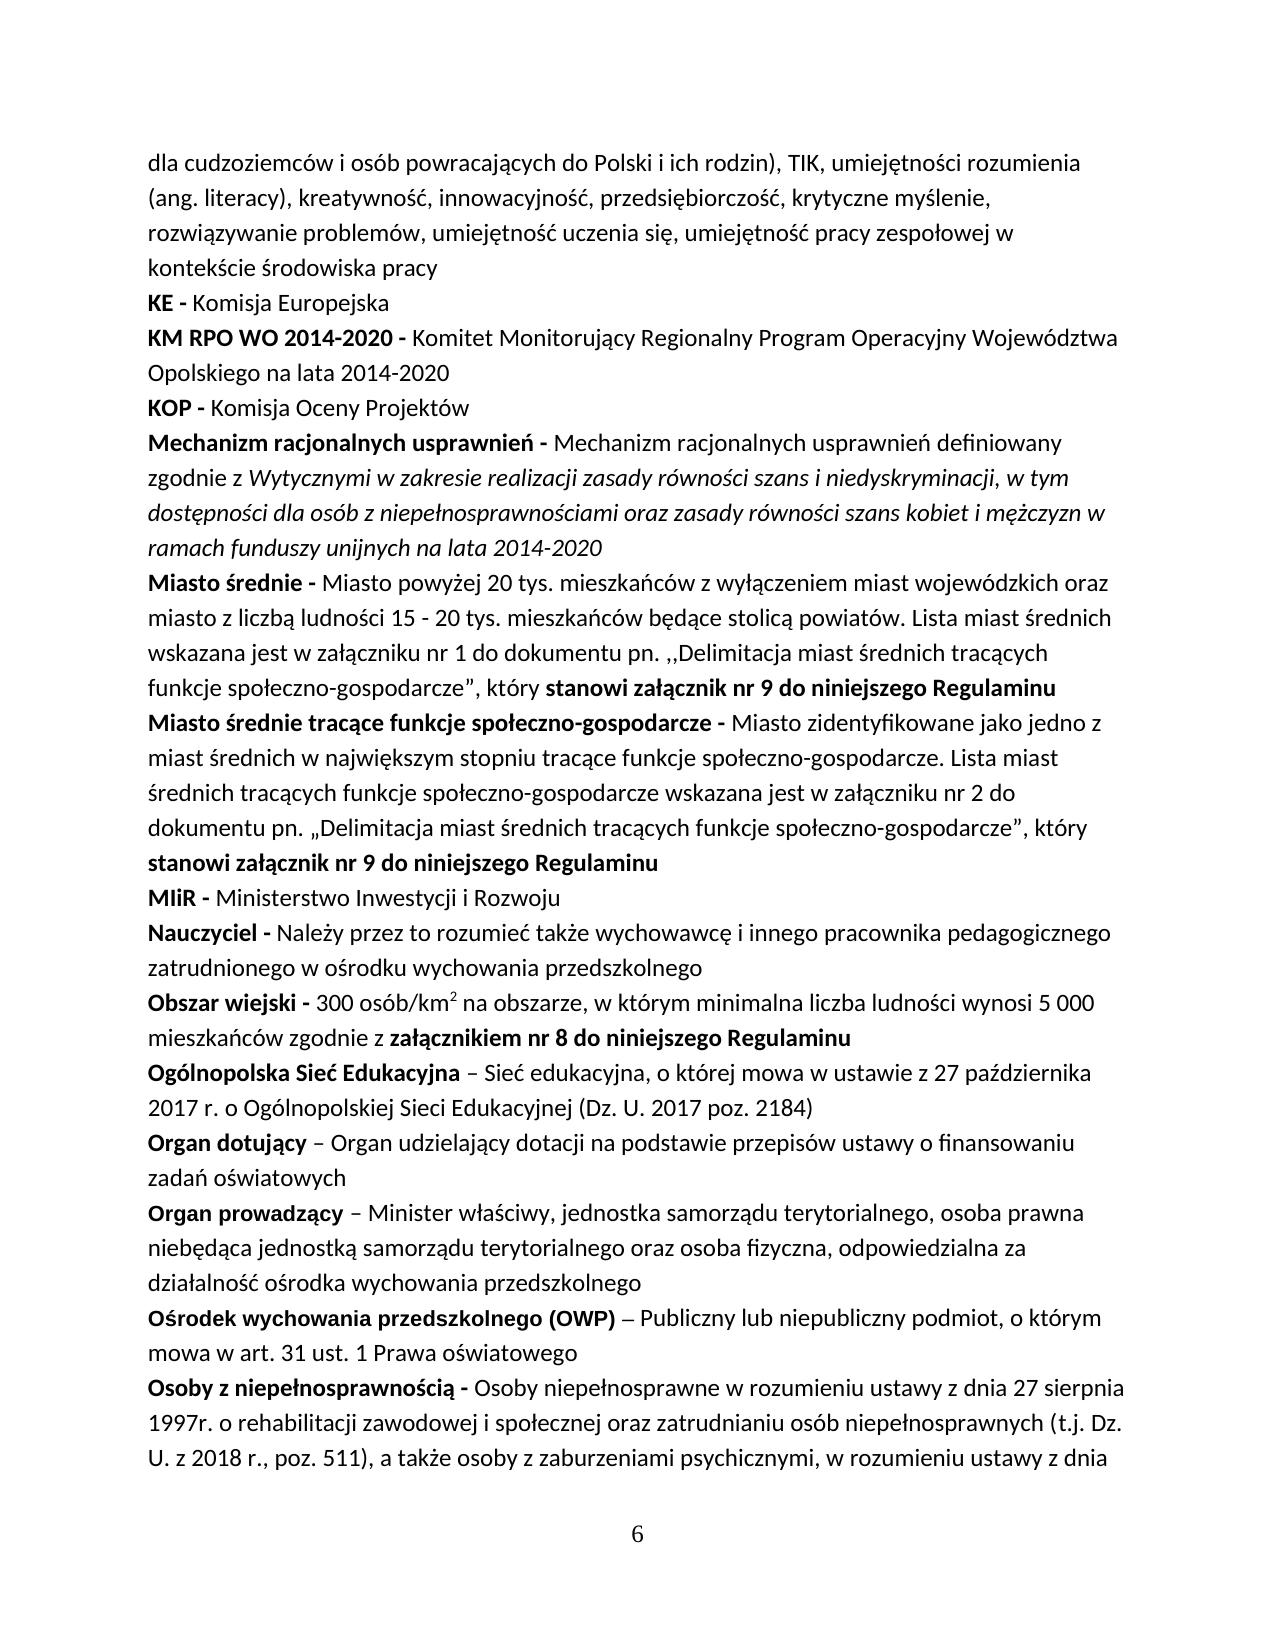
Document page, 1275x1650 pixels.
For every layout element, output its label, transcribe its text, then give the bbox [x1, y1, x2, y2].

text niebędąca jednostką samorządu terytorialnego oraz osoba fizyczna, odpowiedzialna za [148, 1233, 1127, 1263]
text MIiR - Ministerstwo Inwestycji i Rozwoju [148, 883, 1127, 913]
text KE - Komisja Europejska [148, 288, 1127, 318]
text KOP - Komisja Oceny Projektów [148, 393, 1127, 423]
text Ośrodek wychowania przedszkolnego (OWP) – Publiczny lub niepubliczny podmiot, o którym mowa w art. 31 ust. 1 Prawa oświatowego [148, 1303, 1127, 1368]
text Mechanizm racjonalnych usprawnień - Mechanizm racjonalnych usprawnień definiowany zgodnie z Wytycznymi w zakresie realizacji zasady równości szans i niedyskryminacji, w tym dostępności dla osób z niepełnosprawnościami oraz zasady równości szans kobiet i mężczyzn w ramach funduszy unijnych na lata 2014-2020 [148, 428, 1127, 563]
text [148, 148, 1127, 283]
text działalność ośrodka wychowania przedszkolnego [148, 1268, 1127, 1298]
text Obszar wiejski - 300 osób/km2 na obszarze, w którym minimalna liczba ludności wynosi 5 000 mieszkańców zgodnie z załącznikiem nr 8 do niniejszego Regulaminu [148, 988, 1127, 1053]
text Ogólnopolska Sieć Edukacyjna – Sieć edukacyjna, o której mowa w ustawie z 27 października 2017 r. o Ogólnopolskiej Sieci Edukacyjnej (Dz. U. 2017 poz. 2184) [148, 1058, 1127, 1123]
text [148, 1373, 1127, 1473]
text Organ prowadzący – Minister właściwy, jednostka samorządu terytorialnego, osoba prawna [148, 1198, 1127, 1228]
text Miasto średnie tracące funkcje społeczno-gospodarcze - Miasto zidentyfikowane jako jedno z miast średnich w największym stopniu tracące funkcje społeczno-gospodarcze. Lista miast średnich tracących funkcje społeczno-gospodarcze wskazana jest w załączniku nr 2 do dokumentu pn. „Delimitacja miast średnich tracących funkcje społeczno-gospodarcze”, który stanowi załącznik nr 9 do niniejszego Regulaminu [148, 708, 1127, 878]
text Organ dotujący – Organ udzielający dotacji na podstawie przepisów ustawy o finansowaniu [148, 1128, 1127, 1158]
text zadań oświatowych [148, 1163, 1127, 1193]
text Miasto średnie - Miasto powyżej 20 tys. mieszkańców z wyłączeniem miast wojewódzkich oraz miasto z liczbą ludności 15 - 20 tys. mieszkańców będące stolicą powiatów. Lista miast średnich wskazana jest w załączniku nr 1 do dokumentu pn. ,,Delimitacja miast średnich tracących funkcje społeczno-gospodarcze”, który stanowi załącznik nr 9 do niniejszego Regulaminu [148, 568, 1127, 703]
text KM RPO WO 2014-2020 - Komitet Monitorujący Regionalny Program Operacyjny Województwa Opolskiego na lata 2014-2020 [148, 323, 1127, 388]
text Nauczyciel - Należy przez to rozumieć także wychowawcę i innego pracownika pedagogicznego zatrudnionego w ośrodku wychowania przedszkolnego [148, 918, 1127, 983]
